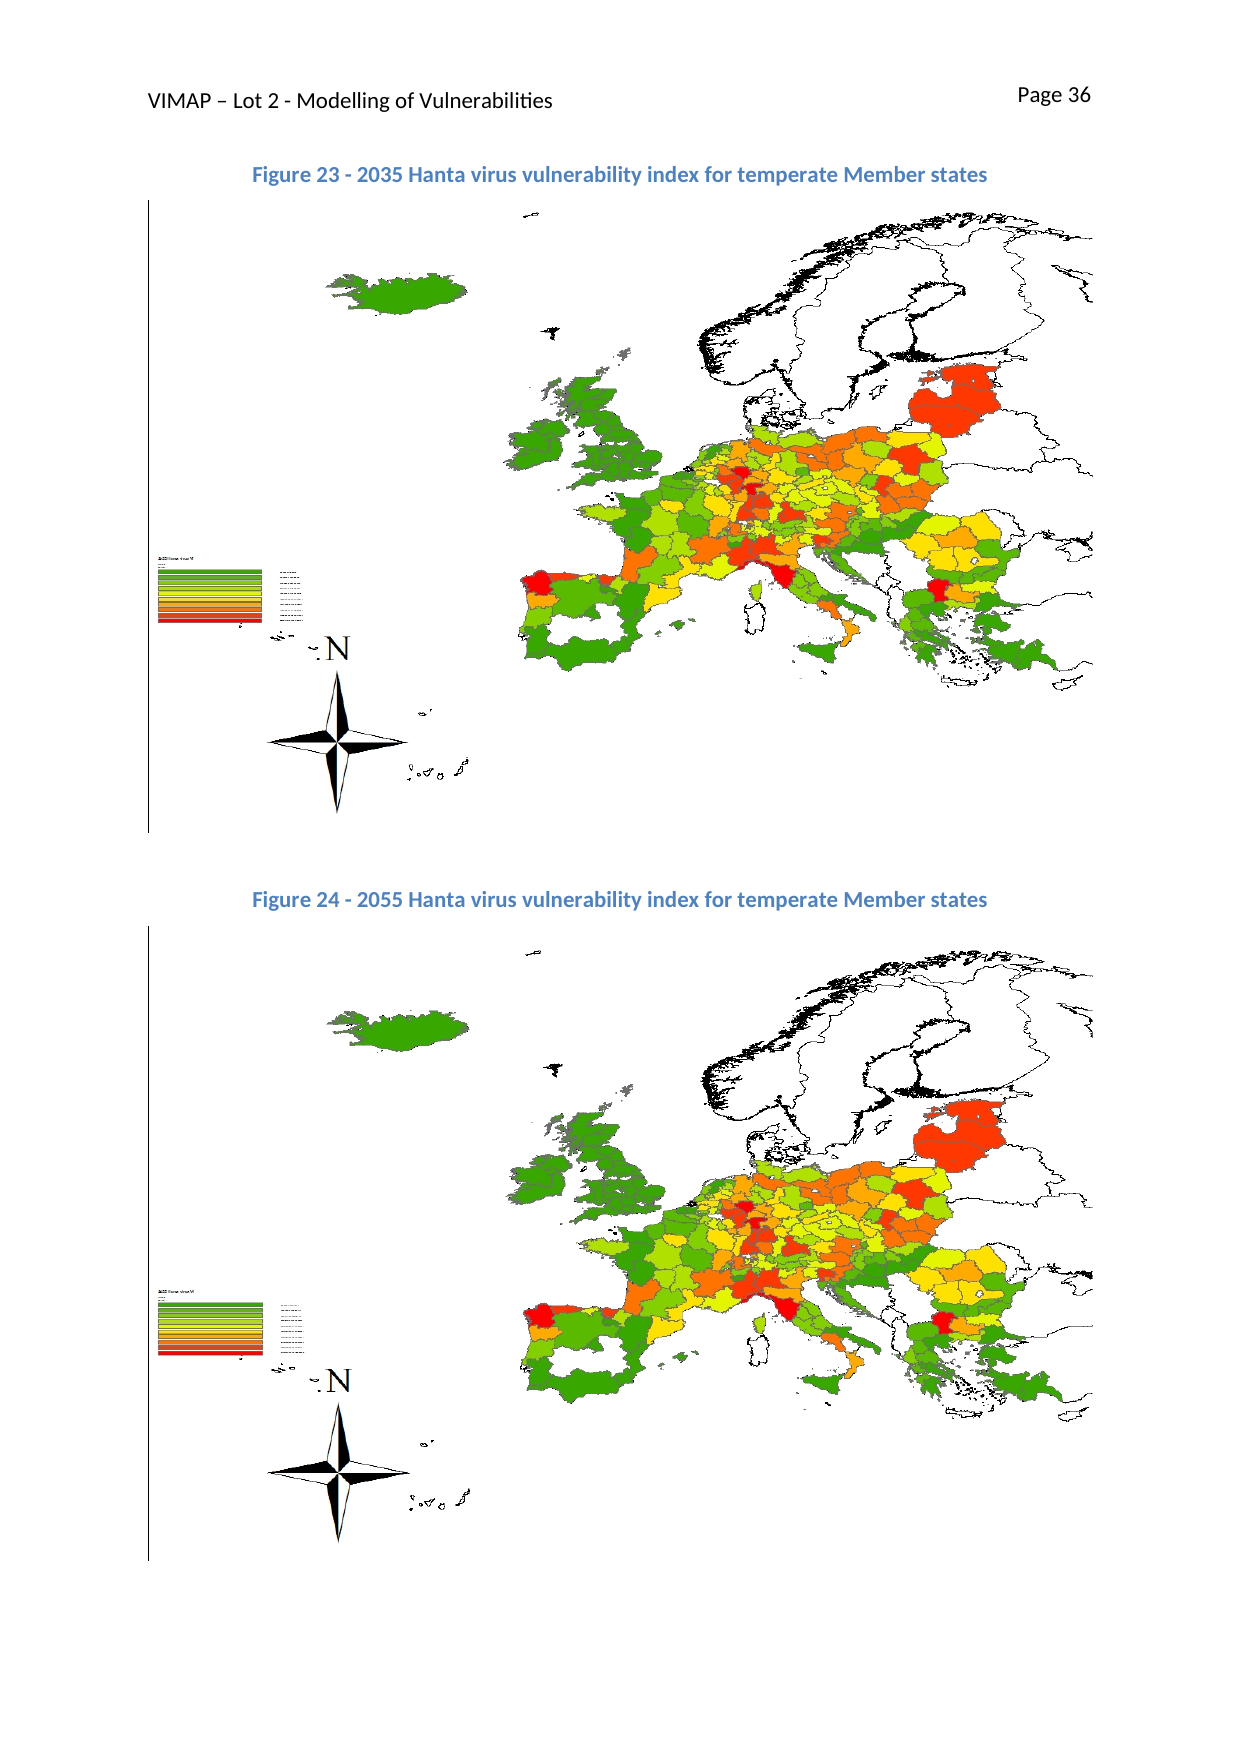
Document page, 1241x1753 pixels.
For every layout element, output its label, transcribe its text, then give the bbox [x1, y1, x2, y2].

picture [147, 926, 1093, 1561]
picture [147, 200, 1093, 833]
